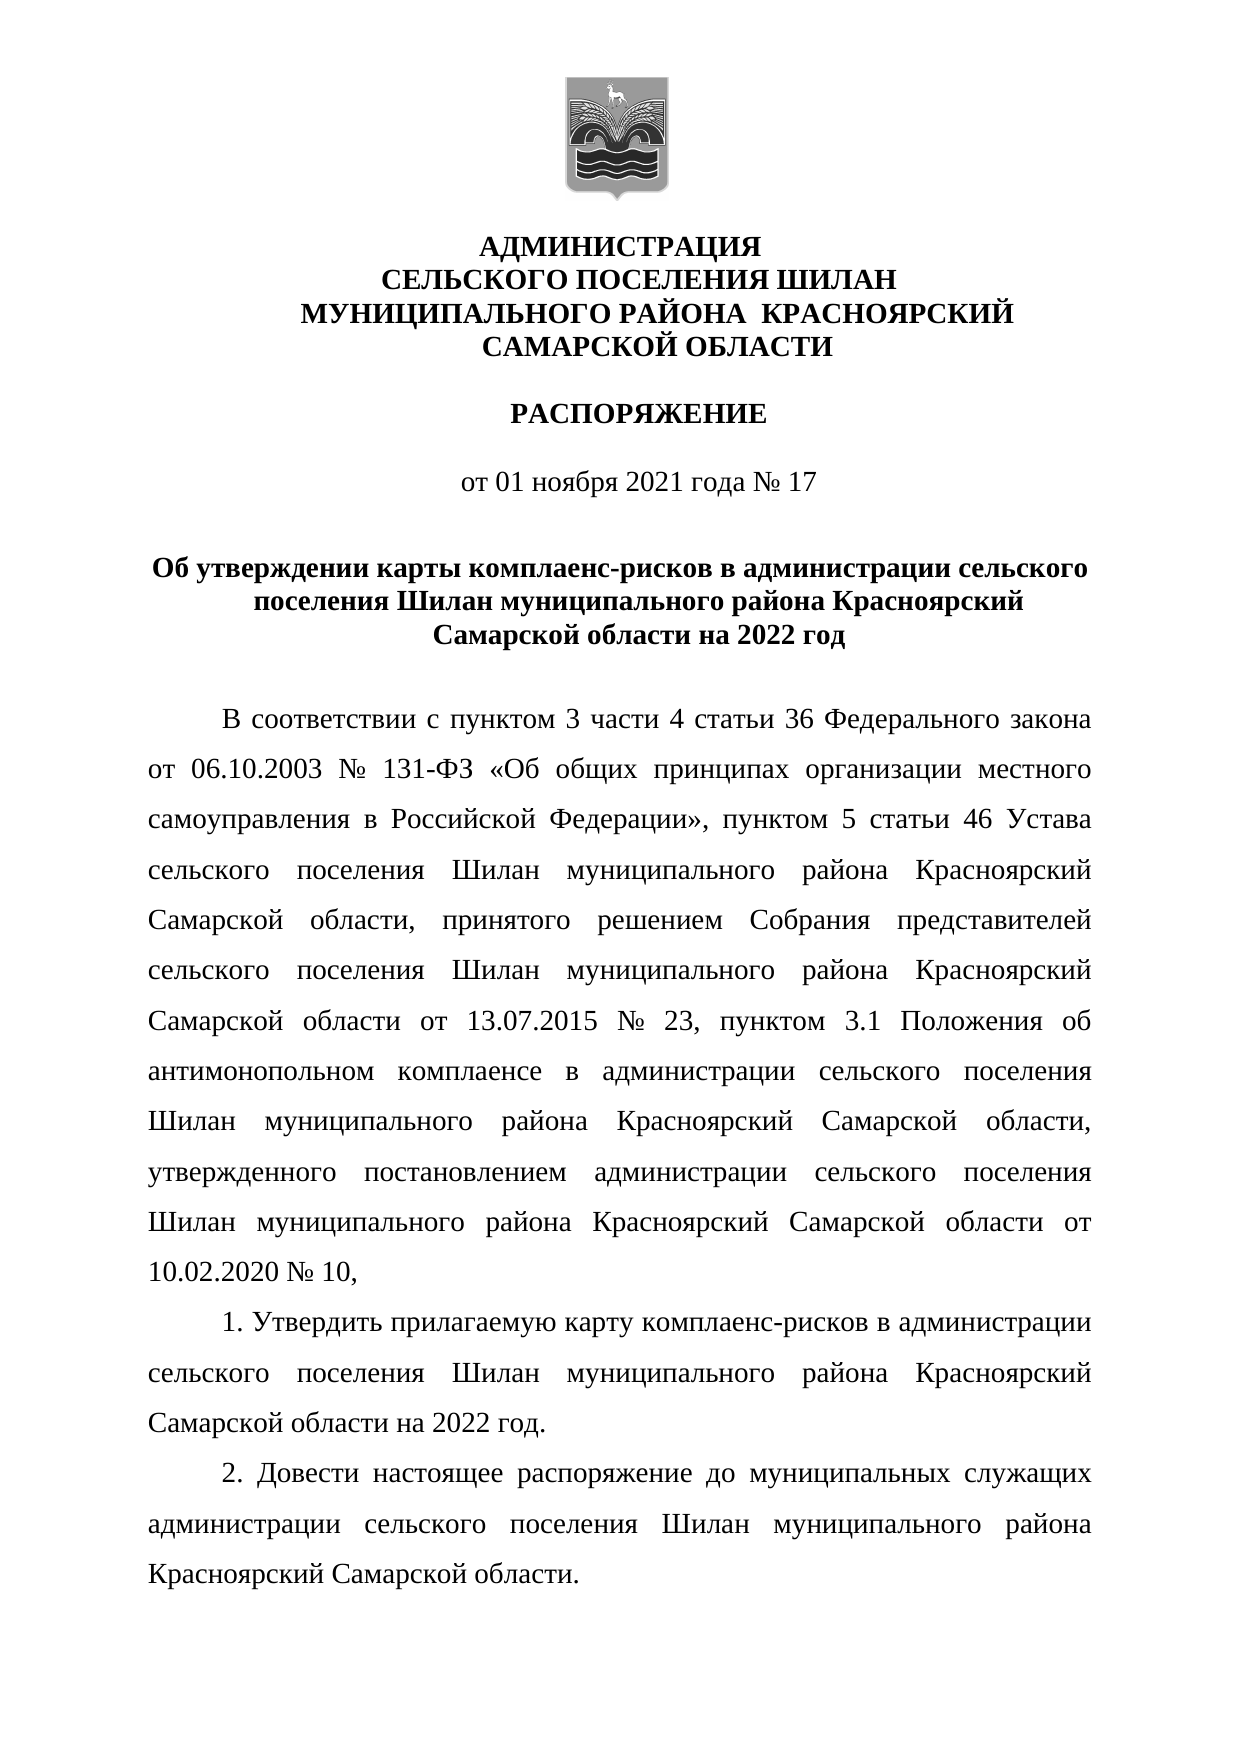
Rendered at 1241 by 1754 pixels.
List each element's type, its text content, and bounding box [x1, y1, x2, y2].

text 1. Утвердить прилагаемую карту комплаенс-рисков в администрации сельского поселения Шилан муниципального района Красноярский Самарской области на 2022 год. [148, 1304, 1092, 1439]
text РАСПОРЯЖЕНИЕ [185, 397, 1092, 430]
text СЕЛЬСКОГО ПОСЕЛЕНИЯ ШИЛАН МУНИЦИПАЛЬНОГО РАЙОНА КРАСНОЯРСКИЙ САМАРСКОЙ ОБЛАСТИ [185, 262, 1092, 363]
subtitle АДМИНИСТРАЦИЯ [148, 229, 1092, 262]
text 2. Довести настоящее распоряжение до муниципальных служащих администрации сельского поселения Шилан муниципального района Красноярский Самарской области. [148, 1456, 1092, 1590]
text Об утверждении карты комплаенс-рисков в администрации сельского поселения Шилан муниципального района Красноярский Самарской области на 2022 год [148, 550, 1092, 651]
text В соответствии с пунктом 3 части 4 статьи 36 Федерального закона от 06.10.2003 № 131-ФЗ «Об общих принципах организации местного самоуправления в Российской Федерации», пунктом 5 статьи 46 Устава сельского поселения Шилан муниципального района Красноярский Самарской области, принятого решением Собрания представителей сельского поселения Шилан муниципального района Красноярский Самарской области от 13.07.2015 № 23, пунктом 3.1 Положения об антимонопольном комплаенсе в администрации сельского поселения Шилан муниципального района Красноярский Самарской области, утвержденного постановлением администрации сельского поселения Шилан муниципального района Красноярский Самарской области от 10.02.2020 № 10, [148, 701, 1092, 1288]
text от 01 ноября 2021 года № 17 [185, 464, 1092, 497]
